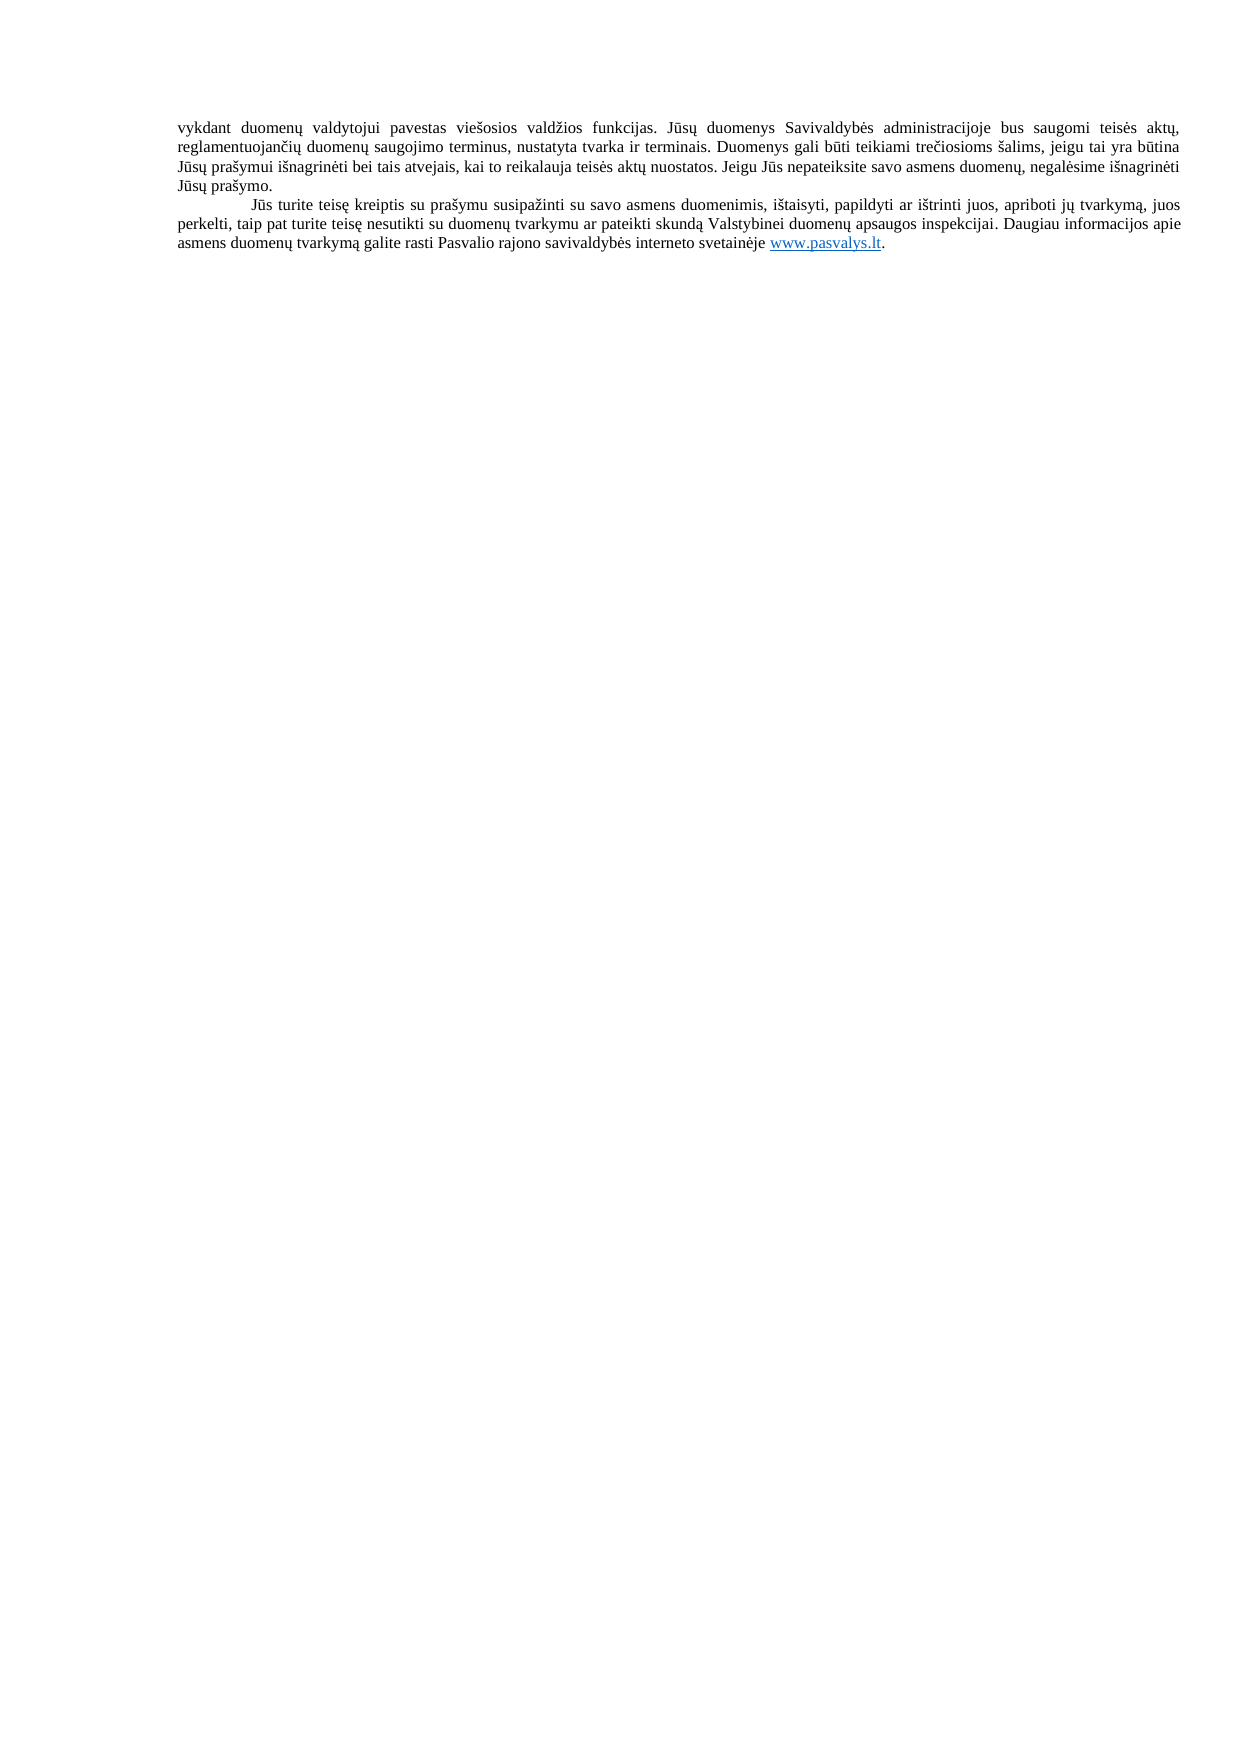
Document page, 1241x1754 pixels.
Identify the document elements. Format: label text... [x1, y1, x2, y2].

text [177, 118, 1181, 195]
text Jūs turite teisę kreiptis su prašymu susipažinti su savo asmens duomenimis, ištaisyti, papildyti ar ištrinti juos, apriboti jų tvarkymą, juos perkelti, taip pat turite teisę nesutikti su duomenų tvarkymu ar pateikti skundą Valstybinei duomenų apsaugos inspekcijai. Daugiau informacijos apie asmens duomenų tvarkymą galite rasti Pasvalio rajono savivaldybės interneto svetainėje www.pasvalys.lt. [177, 195, 1181, 252]
